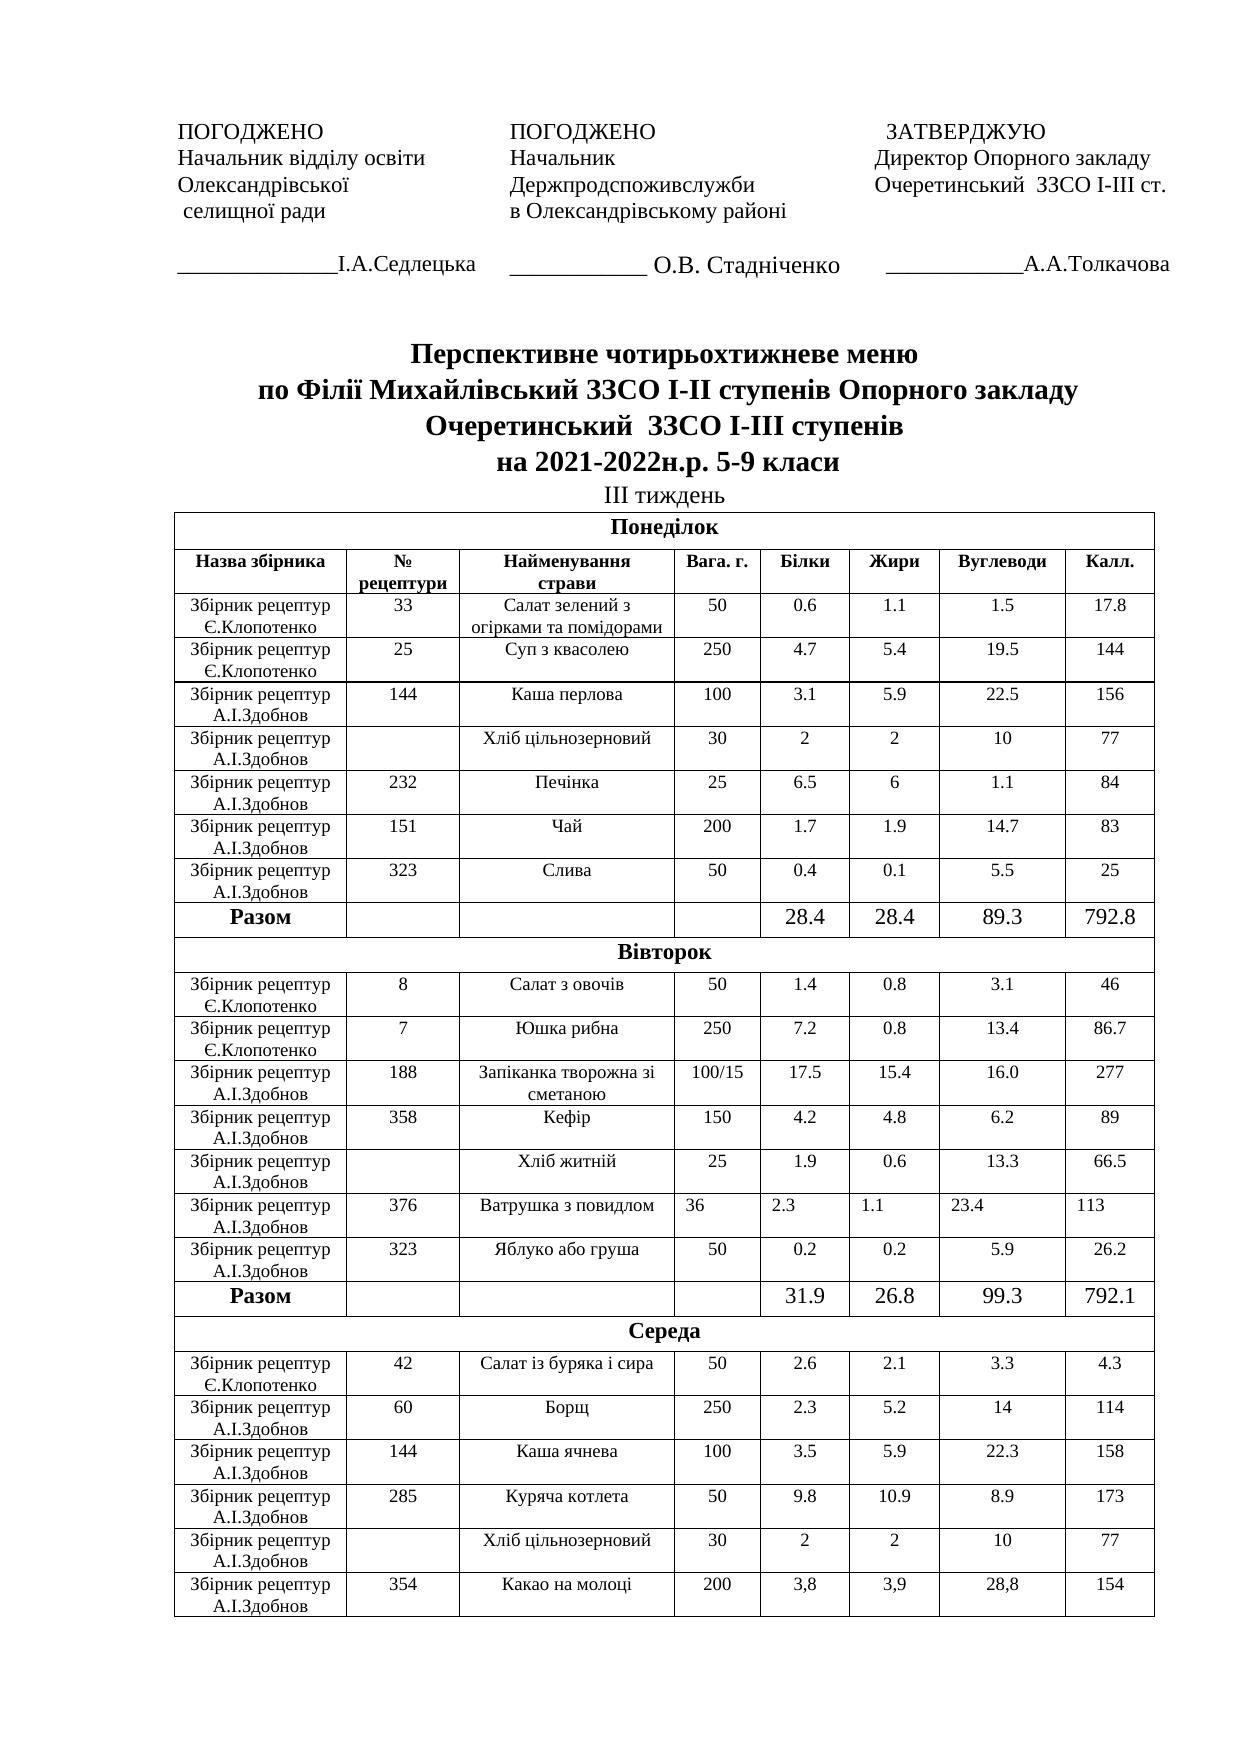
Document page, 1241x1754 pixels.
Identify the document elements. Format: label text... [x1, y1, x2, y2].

table_cell 792.8 [1066, 903, 1154, 937]
table_cell № рецептури [347, 550, 459, 593]
table_cell Збірник рецептур А.І.Здобнов [175, 1485, 346, 1528]
table_cell 285 [347, 1485, 459, 1528]
table_cell 50 [675, 859, 760, 902]
table_cell Збірник рецептур А.І.Здобнов [175, 1440, 346, 1483]
table_cell 25 [1066, 859, 1154, 902]
table_cell 9.8 [761, 1485, 849, 1528]
table_header Понеділок [175, 513, 1154, 549]
table_cell 114 [1066, 1396, 1154, 1439]
text Перспективне чотирьохтижневе меню по Філії Михайлівський ЗЗСО І-ІІ ступенів Опорного закладу Очеретинський ЗЗСО І-ІІІ ступенів [177, 336, 1152, 442]
table_cell 113 [1066, 1194, 1154, 1237]
table_cell 36 [675, 1194, 760, 1237]
table_cell Збірник рецептур Є.Клопотенко [175, 1352, 346, 1395]
table_cell [347, 1150, 459, 1193]
table_cell 50 [675, 973, 760, 1016]
table_cell Збірник рецептур А.І.Здобнов [175, 771, 346, 814]
table_cell 376 [347, 1194, 459, 1237]
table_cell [175, 1573, 346, 1616]
table_cell 0.4 [761, 859, 849, 902]
table_cell Яблуко або груша [460, 1238, 674, 1281]
table_cell 1.5 [940, 594, 1065, 637]
table_cell Запіканка творожна зі сметаною [460, 1061, 674, 1104]
table_cell 7 [347, 1017, 459, 1060]
table_cell 10.9 [850, 1485, 939, 1528]
table_cell Збірник рецептур А.І.Здобнов [175, 1396, 346, 1439]
table_cell 22.5 [940, 683, 1065, 726]
table_cell 2.1 [850, 1352, 939, 1395]
table_cell 77 [1066, 727, 1154, 770]
table_cell 150 [675, 1106, 760, 1149]
table_cell Вівторок [175, 938, 1154, 972]
table_cell 144 [347, 1440, 459, 1483]
table_cell 26.8 [850, 1282, 939, 1316]
table_cell 28,8 [940, 1573, 1065, 1616]
table_cell 25 [675, 771, 760, 814]
table_cell 4.7 [761, 638, 849, 681]
table_cell 0.2 [850, 1238, 939, 1281]
table_header ПОГОДЖЕНО Начальник відділу освіти Олександрівської селищної ради ______________І.А.Седлецька [166, 118, 498, 305]
table_cell 50 [675, 1485, 760, 1528]
table_cell 46 [1066, 973, 1154, 1016]
table_cell 200 [675, 815, 760, 858]
table_cell 250 [675, 638, 760, 681]
table_cell Збірник рецептур А.І.Здобнов [175, 683, 346, 726]
table_cell 3.1 [940, 973, 1065, 1016]
table_cell 50 [675, 594, 760, 637]
table_cell 8 [347, 973, 459, 1016]
table_cell Вуглеводи [940, 550, 1065, 593]
table_cell 2.6 [761, 1352, 849, 1395]
table_cell Збірник рецептур А.І.Здобнов [175, 1529, 346, 1572]
table_cell Збірник рецептур Є.Клопотенко [175, 594, 346, 637]
table_cell 6.2 [940, 1106, 1065, 1149]
table_cell 5.5 [940, 859, 1065, 902]
table_cell 277 [1066, 1061, 1154, 1104]
table_cell 154 [1066, 1573, 1154, 1616]
table_cell [675, 903, 760, 937]
text ІII тиждень [177, 481, 1152, 509]
table_cell Борщ [460, 1396, 674, 1439]
table_cell Салат із буряка і сира [460, 1352, 674, 1395]
table_cell 0.2 [761, 1238, 849, 1281]
table_cell 5.9 [850, 683, 939, 726]
table_cell Хліб цільнозерновий [460, 1529, 674, 1572]
table_cell 14 [940, 1396, 1065, 1439]
table_cell Збірник рецептур А.І.Здобнов [175, 1238, 346, 1281]
table_cell 8.9 [940, 1485, 1065, 1528]
table_cell 250 [675, 1017, 760, 1060]
table_cell 354 [347, 1573, 459, 1616]
table_cell Каша перлова [460, 683, 674, 726]
table_cell 3.3 [940, 1352, 1065, 1395]
table_cell 4.3 [1066, 1352, 1154, 1395]
table_cell 250 [675, 1396, 760, 1439]
table_cell 84 [1066, 771, 1154, 814]
table_cell 1.4 [761, 973, 849, 1016]
table_cell 4.8 [850, 1106, 939, 1149]
table_cell Збірник рецептур Є.Клопотенко [175, 973, 346, 1016]
table_cell 2 [850, 1529, 939, 1572]
table_cell [460, 1282, 674, 1316]
table_cell 83 [1066, 815, 1154, 858]
table_cell 5.9 [850, 1440, 939, 1483]
table_cell Назва збірника [175, 550, 346, 593]
table_cell 17.8 [1066, 594, 1154, 637]
table_cell 4.2 [761, 1106, 849, 1149]
table_header ПОГОДЖЕНО Начальник Держпродспоживслужби в Олександрівському районі ____________ О.В. Стадніченко [498, 118, 874, 305]
table_cell 66.5 [1066, 1150, 1154, 1193]
table_cell 50 [675, 1238, 760, 1281]
table_cell 6 [850, 771, 939, 814]
table_cell Какао на молоці [460, 1573, 674, 1616]
table_cell [347, 1282, 459, 1316]
table_cell 2.3 [761, 1396, 849, 1439]
table_cell 13.3 [940, 1150, 1065, 1193]
table_cell 200 [675, 1573, 760, 1616]
table_cell Збірник рецептур Є.Клопотенко [175, 638, 346, 681]
table_cell 0.6 [761, 594, 849, 637]
table_cell 0.1 [850, 859, 939, 902]
table_cell Куряча котлета [460, 1485, 674, 1528]
table_cell Білки [761, 550, 849, 593]
table_cell Калл. [1066, 550, 1154, 593]
table_cell 151 [347, 815, 459, 858]
table_cell Кефір [460, 1106, 674, 1149]
table_cell 100 [675, 683, 760, 726]
table_cell Печінка [460, 771, 674, 814]
table_cell 5.4 [850, 638, 939, 681]
table_cell 1.1 [940, 771, 1065, 814]
table_cell 7.2 [761, 1017, 849, 1060]
table_cell Салат з овочів [460, 973, 674, 1016]
table_cell Разом [175, 903, 346, 937]
table_cell 25 [675, 1150, 760, 1193]
table_cell Хліб цільнозерновий [460, 727, 674, 770]
table_cell 33 [347, 594, 459, 637]
table_cell 28.4 [761, 903, 849, 937]
table_cell Жири [850, 550, 939, 593]
table_cell 3,9 [850, 1573, 939, 1616]
table_cell Збірник рецептур А.І.Здобнов [175, 815, 346, 858]
table_cell 323 [347, 859, 459, 902]
table_cell Чай [460, 815, 674, 858]
table_cell 50 [675, 1352, 760, 1395]
table_cell 100/15 [675, 1061, 760, 1104]
table_cell Збірник рецептур А.І.Здобнов [175, 1194, 346, 1237]
table_cell 323 [347, 1238, 459, 1281]
table_cell 89 [1066, 1106, 1154, 1149]
table_cell 60 [347, 1396, 459, 1439]
table_cell 1.1 [850, 594, 939, 637]
table_cell 232 [347, 771, 459, 814]
table_cell 792.1 [1066, 1282, 1154, 1316]
table_cell Каша ячнева [460, 1440, 674, 1483]
table_cell 2.3 [761, 1194, 849, 1237]
table_cell 5.9 [940, 1238, 1065, 1281]
table_cell 89.3 [940, 903, 1065, 937]
table_cell 1.9 [850, 815, 939, 858]
table_cell Суп з квасолею [460, 638, 674, 681]
table_cell 22.3 [940, 1440, 1065, 1483]
table_header ЗАТВЕРДЖУЮ Директор Опорного закладу Очеретинський ЗЗСО І-ІІІ ст. ____________А.А.Толкачова [875, 118, 1209, 305]
table_cell 2 [761, 727, 849, 770]
table_cell 100 [675, 1440, 760, 1483]
table_cell 1.7 [761, 815, 849, 858]
table_cell 31.9 [761, 1282, 849, 1316]
table_cell 6.5 [761, 771, 849, 814]
table_cell 77 [1066, 1529, 1154, 1572]
table_cell 2 [761, 1529, 849, 1572]
table_cell [347, 727, 459, 770]
table_cell 144 [347, 683, 459, 726]
table_cell 10 [940, 1529, 1065, 1572]
table_cell [460, 903, 674, 937]
table_cell Разом [175, 1282, 346, 1316]
table_cell Збірник рецептур А.І.Здобнов [175, 1061, 346, 1104]
table_cell 2 [850, 727, 939, 770]
table_cell 3.1 [761, 683, 849, 726]
table_cell Найменування страви [460, 550, 674, 593]
table_cell 0.8 [850, 1017, 939, 1060]
table_cell [675, 1282, 760, 1316]
table_cell Збірник рецептур Є.Клопотенко [175, 1017, 346, 1060]
table_cell 30 [675, 1529, 760, 1572]
table_cell 30 [675, 727, 760, 770]
table_cell 1.9 [761, 1150, 849, 1193]
table_cell Салат зелений з огірками та помідорами [460, 594, 674, 637]
table_cell 173 [1066, 1485, 1154, 1528]
table_cell 14.7 [940, 815, 1065, 858]
table_cell 144 [1066, 638, 1154, 681]
table_cell Хліб житній [460, 1150, 674, 1193]
table_cell [347, 1529, 459, 1572]
table_cell 99.3 [940, 1282, 1065, 1316]
table_cell 358 [347, 1106, 459, 1149]
table_cell 3,8 [761, 1573, 849, 1616]
table_cell 1.1 [850, 1194, 939, 1237]
table_cell 17.5 [761, 1061, 849, 1104]
table_cell 188 [347, 1061, 459, 1104]
table_cell [347, 903, 459, 937]
table_cell Ватрушка з повидлом [460, 1194, 674, 1237]
table_cell 13.4 [940, 1017, 1065, 1060]
table_cell 28.4 [850, 903, 939, 937]
table_cell 23.4 [940, 1194, 1065, 1237]
table_cell Збірник рецептур А.І.Здобнов [175, 1150, 346, 1193]
table_cell 15.4 [850, 1061, 939, 1104]
table_cell 158 [1066, 1440, 1154, 1483]
table_cell 19.5 [940, 638, 1065, 681]
table_cell 5.2 [850, 1396, 939, 1439]
table_cell Збірник рецептур А.І.Здобнов [175, 1106, 346, 1149]
table_cell Слива [460, 859, 674, 902]
text на 2021-2022н.р. 5-9 класи [177, 444, 1152, 478]
table_cell 42 [347, 1352, 459, 1395]
table_cell Вага. г. [675, 550, 760, 593]
table_cell 10 [940, 727, 1065, 770]
table_cell 0.6 [850, 1150, 939, 1193]
table_cell Юшка рибна [460, 1017, 674, 1060]
table_cell 156 [1066, 683, 1154, 726]
table_cell 86.7 [1066, 1017, 1154, 1060]
table_cell 16.0 [940, 1061, 1065, 1104]
table_cell 25 [347, 638, 459, 681]
table_cell Збірник рецептур А.І.Здобнов [175, 859, 346, 902]
table_cell 0.8 [850, 973, 939, 1016]
table_cell Середа [175, 1317, 1154, 1351]
table_cell 26.2 [1066, 1238, 1154, 1281]
table_cell Збірник рецептур А.І.Здобнов [175, 727, 346, 770]
table_cell 3.5 [761, 1440, 849, 1483]
